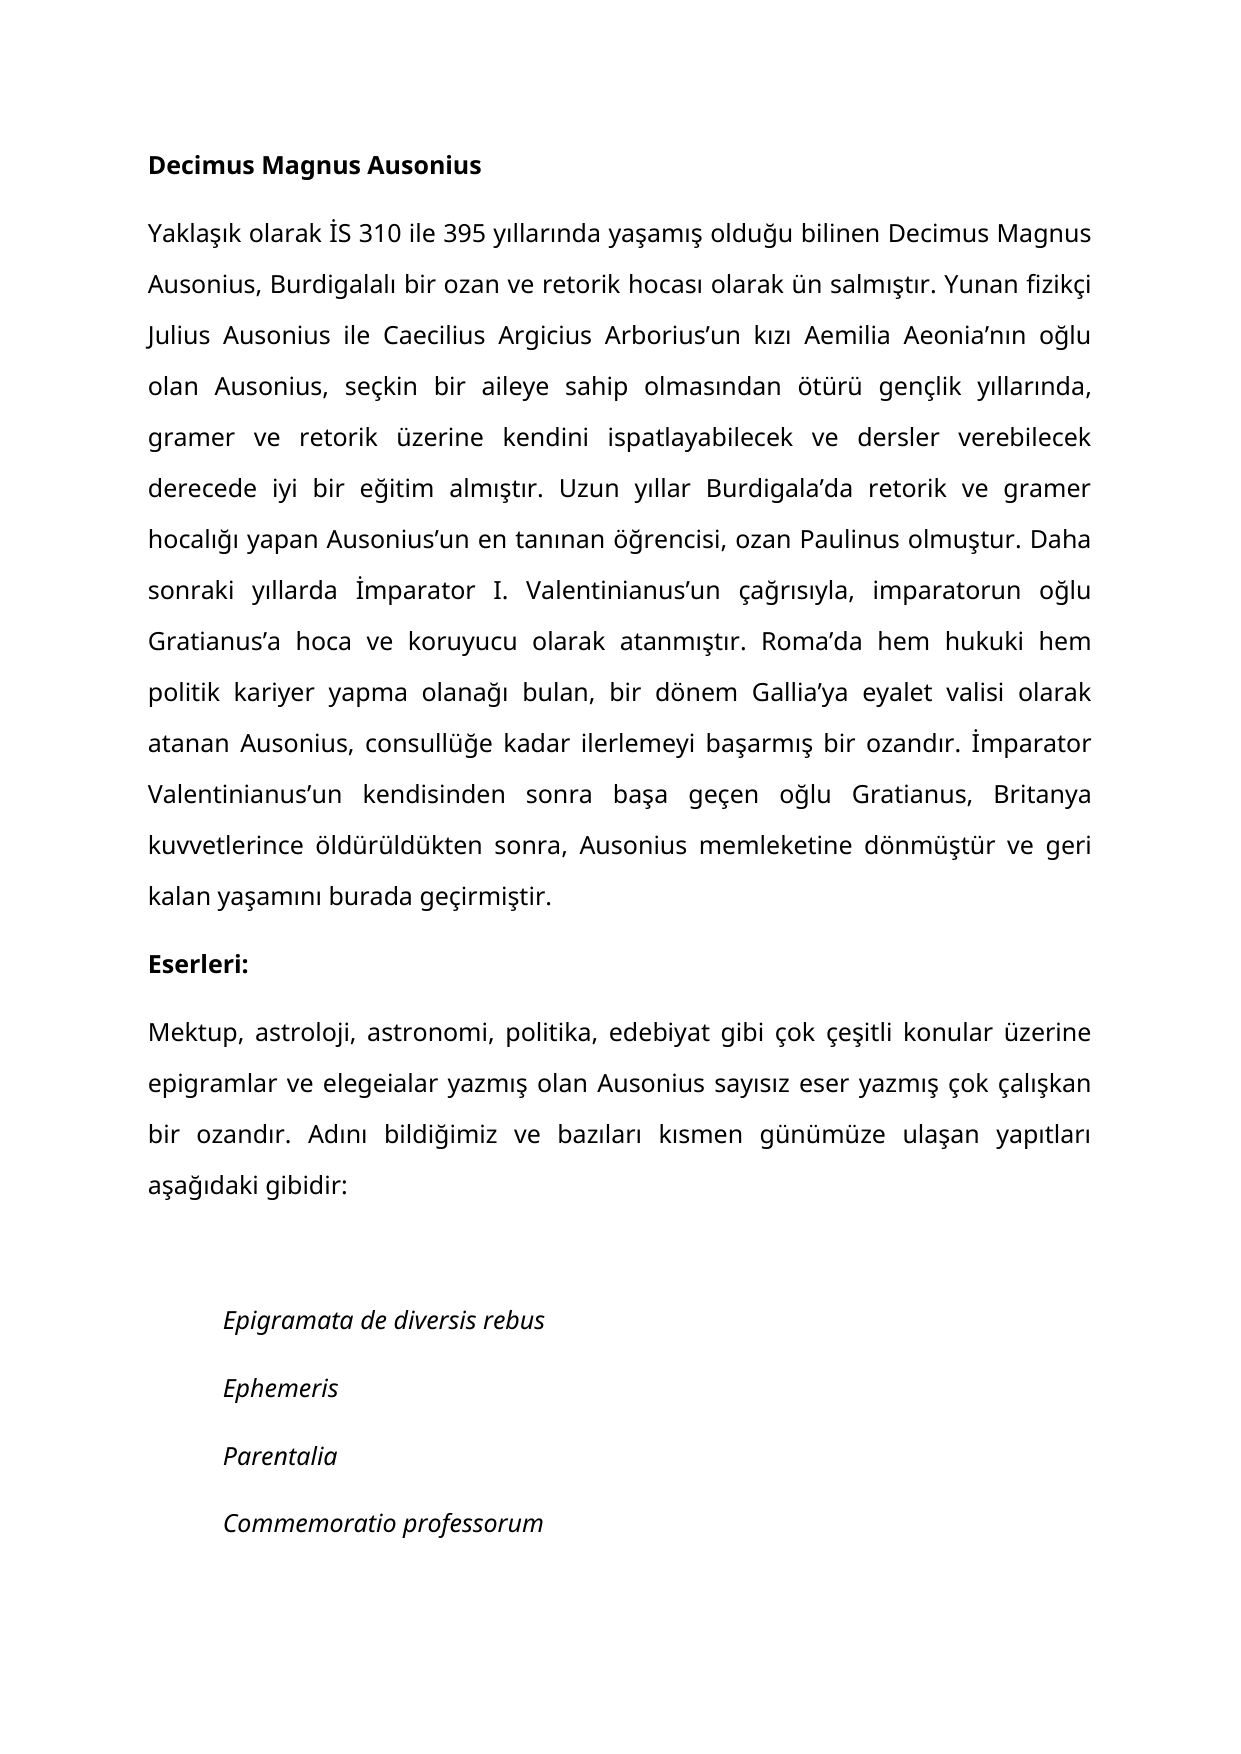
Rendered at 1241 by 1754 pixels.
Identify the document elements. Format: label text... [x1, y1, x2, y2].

text Epigramata de diversis rebus [223, 1303, 1093, 1337]
text Yaklaşık olarak İS 310 ile 395 yıllarında yaşamış olduğu bilinen Decimus Magnus Ausonius, Burdigalalı bir ozan ve retorik hocası olarak ün salmıştır. Yunan fizikçi Julius Ausonius ile Caecilius Argicius Arborius’un kızı Aemilia Aeonia’nın oğlu olan Ausonius, seçkin bir aileye sahip olmasından ötürü gençlik yıllarında, gramer ve retorik üzerine kendini ispatlayabilecek ve dersler verebilecek derecede iyi bir eğitim almıştır. Uzun yıllar Burdigala’da retorik ve gramer hocalığı yapan Ausonius’un en tanınan öğrencisi, ozan Paulinus olmuştur. Daha sonraki yıllarda İmparator I. Valentinianus’un çağrısıyla, imparatorun oğlu Gratianus’a hoca ve koruyucu olarak atanmıştır. Roma’da hem hukuki hem politik kariyer yapma olanağı bulan, bir dönem Gallia’ya eyalet valisi olarak atanan Ausonius, consullüğe kadar ilerlemeyi başarmış bir ozandır. İmparator Valentinianus’un kendisinden sonra başa geçen oğlu Gratianus, Britanya kuvvetlerince öldürüldükten sonra, Ausonius memleketine dönmüştür ve geri kalan yaşamını burada geçirmiştir. [148, 215, 1093, 913]
text Parentalia [223, 1438, 1093, 1472]
text Mektup, astroloji, astronomi, politika, edebiyat gibi çok çeşitli konular üzerine epigramlar ve elegeialar yazmış olan Ausonius sayısız eser yazmış çok çalışkan bir ozandır. Adını bildiğimiz ve bazıları kısmen günümüze ulaşan yapıtları aşağıdaki gibidir: [148, 1014, 1093, 1201]
text Ephemeris [223, 1371, 1093, 1404]
text Commemoratio professorum [223, 1506, 1093, 1540]
text Decimus Magnus Ausonius [148, 148, 1093, 182]
text Eserleri: [148, 947, 1093, 981]
